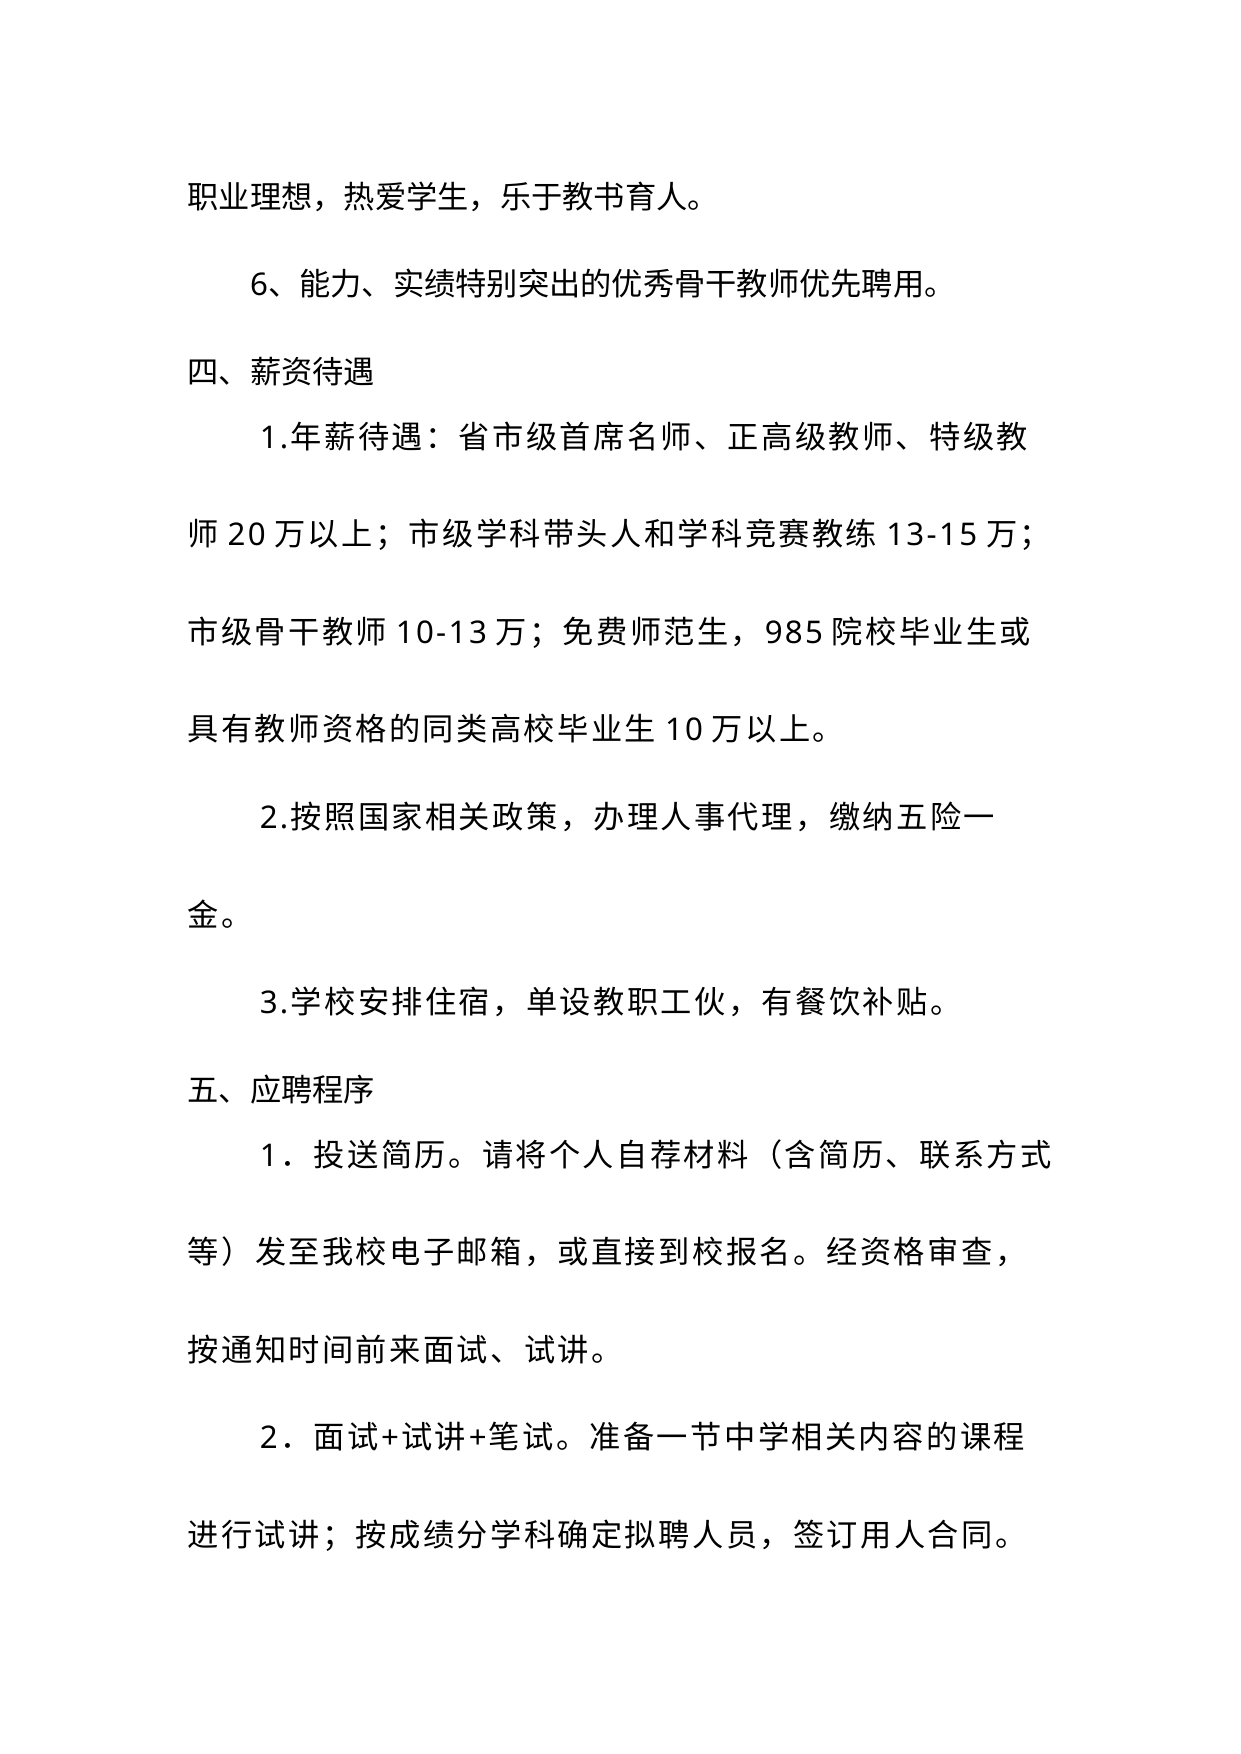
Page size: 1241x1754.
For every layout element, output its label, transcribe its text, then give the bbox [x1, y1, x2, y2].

list 五、应聘程序 [187, 1055, 1053, 1120]
text 6、能力、实绩特别突出的优秀骨干教师优先聘用。 [187, 249, 1053, 314]
list 四、薪资待遇 [187, 337, 1053, 402]
text 3.学校安排住宿，单设教职工伙，有餐饮补贴。 [187, 968, 1053, 1033]
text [187, 162, 1053, 227]
text 1.年薪待遇：省市级首席名师、正高级教师、特级教师20万以上；市级学科带头人和学科竞赛教练13-15万；市级骨干教师10-13万；免费师范生，985院校毕业生或具有教师资格的同类高校毕业生10万以上。 [187, 402, 1053, 760]
text 1．投送简历。请将个人自荐材料（含简历、联系方式等）发至我校电子邮箱，或直接到校报名。经资格审查，按通知时间前来面试、试讲。 [187, 1120, 1053, 1380]
text 2．面试+试讲+笔试。准备一节中学相关内容的课程进行试讲；按成绩分学科确定拟聘人员，签订用人合同。 [187, 1403, 1053, 1565]
text 2.按照国家相关政策，办理人事代理，缴纳五险一金。 [187, 782, 1053, 945]
